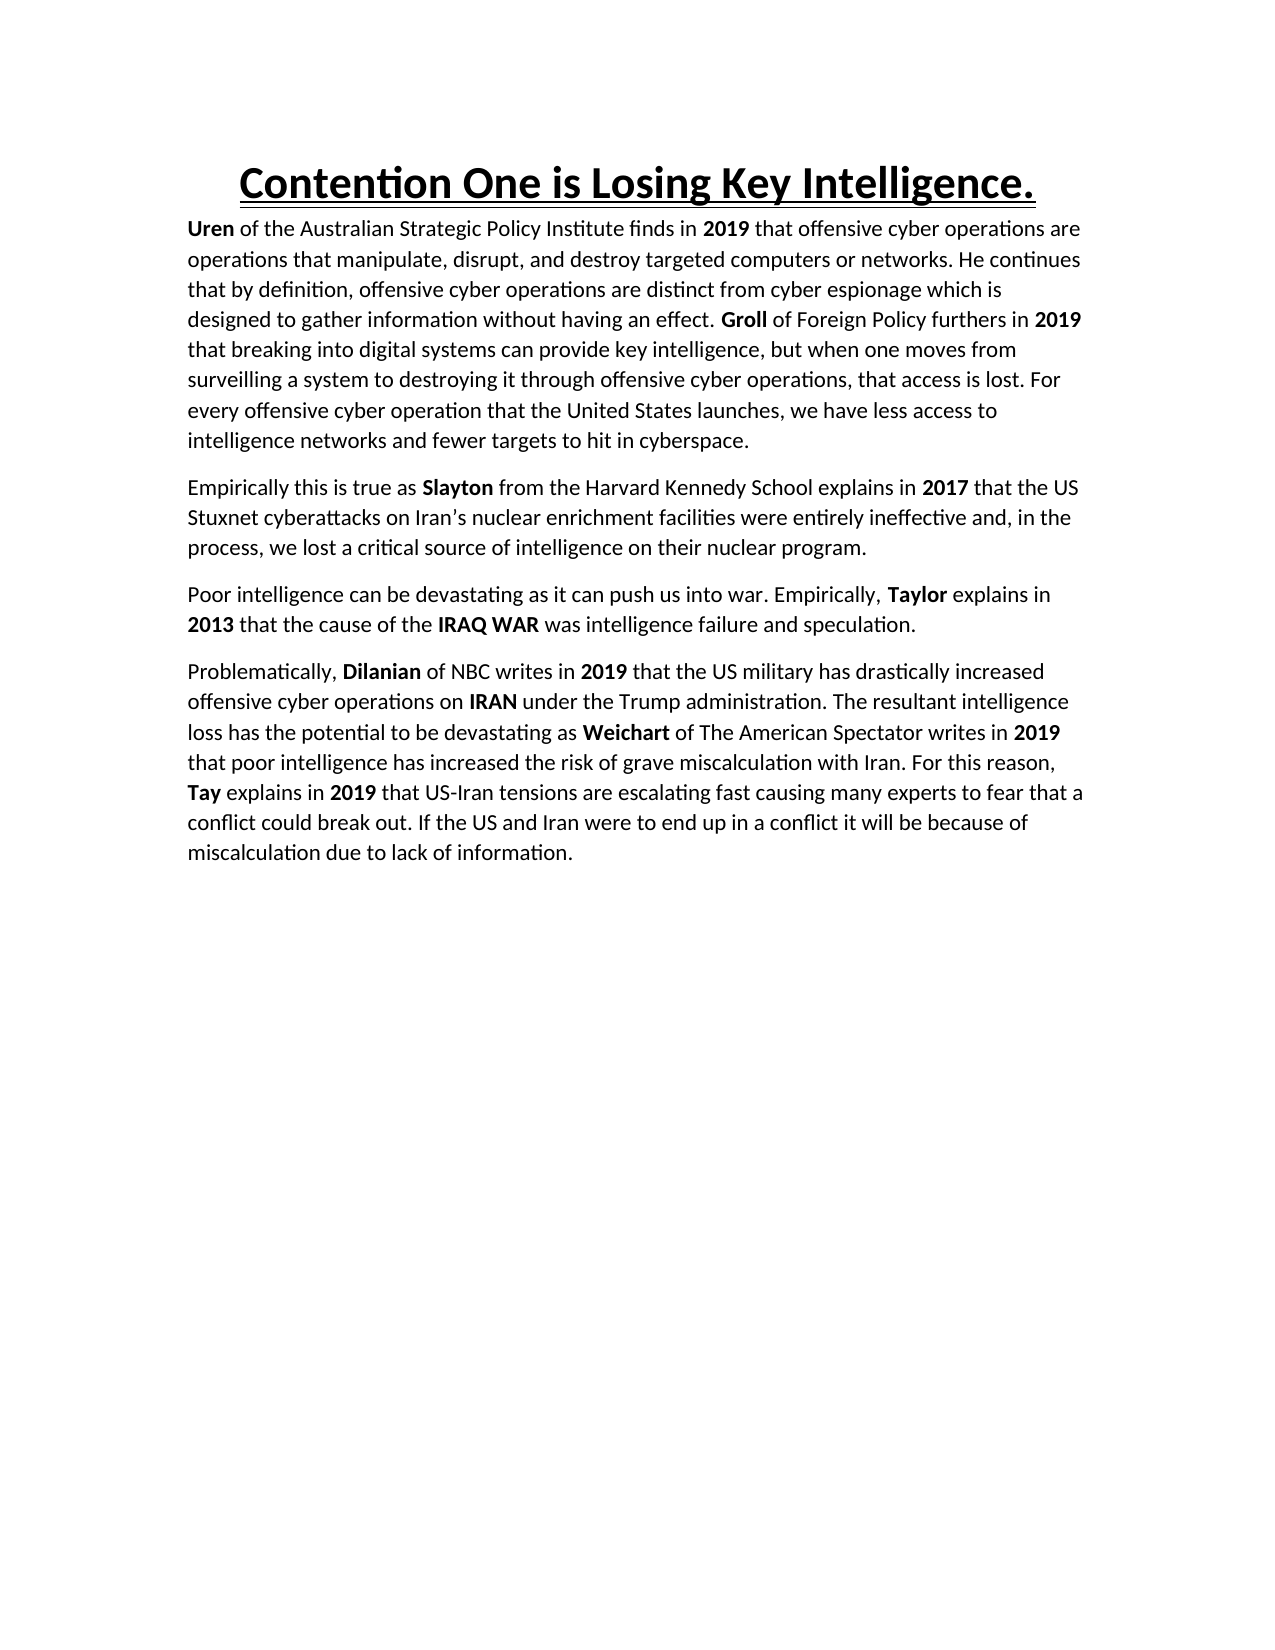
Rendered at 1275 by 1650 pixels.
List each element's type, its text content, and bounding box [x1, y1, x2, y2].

text Uren of the Australian Strategic Policy Institute finds in 2019 that offensive cyber operations are operations that manipulate, disrupt, and destroy targeted computers or networks. He continues that by definition, offensive cyber operations are distinct from cyber espionage which is designed to gather information without having an effect. Groll of Foreign Policy furthers in 2019 that breaking into digital systems can provide key intelligence, but when one moves from surveilling a system to destroying it through offensive cyber operations, that access is lost. For every offensive cyber operation that the United States launches, we have less access to intelligence networks and fewer targets to hit in cyberspace. [187, 214, 1087, 454]
text Empirically this is true as Slayton from the Harvard Kennedy School explains in 2017 that the US Stuxnet cyberattacks on Iran’s nuclear enrichment facilities were entirely ineffective and, in the process, we lost a critical source of intelligence on their nuclear program. [187, 473, 1087, 561]
text Poor intelligence can be devastating as it can push us into war. Empirically, Taylor explains in 2013 that the cause of the IRAQ WAR was intelligence failure and speculation. [187, 580, 1087, 638]
subtitle Contention One is Losing Key Intelligence. [187, 154, 1087, 210]
text Problematically, Dilanian of NBC writes in 2019 that the US military has drastically increased offensive cyber operations on IRAN under the Trump administration. The resultant intelligence loss has the potential to be devastating as Weichart of The American Spectator writes in 2019 that poor intelligence has increased the risk of grave miscalculation with Iran. For this reason, Tay explains in 2019 that US-Iran tensions are escalating fast causing many experts to fear that a conflict could break out. If the US and Iran were to end up in a conflict it will be because of miscalculation due to lack of information. [187, 657, 1087, 866]
